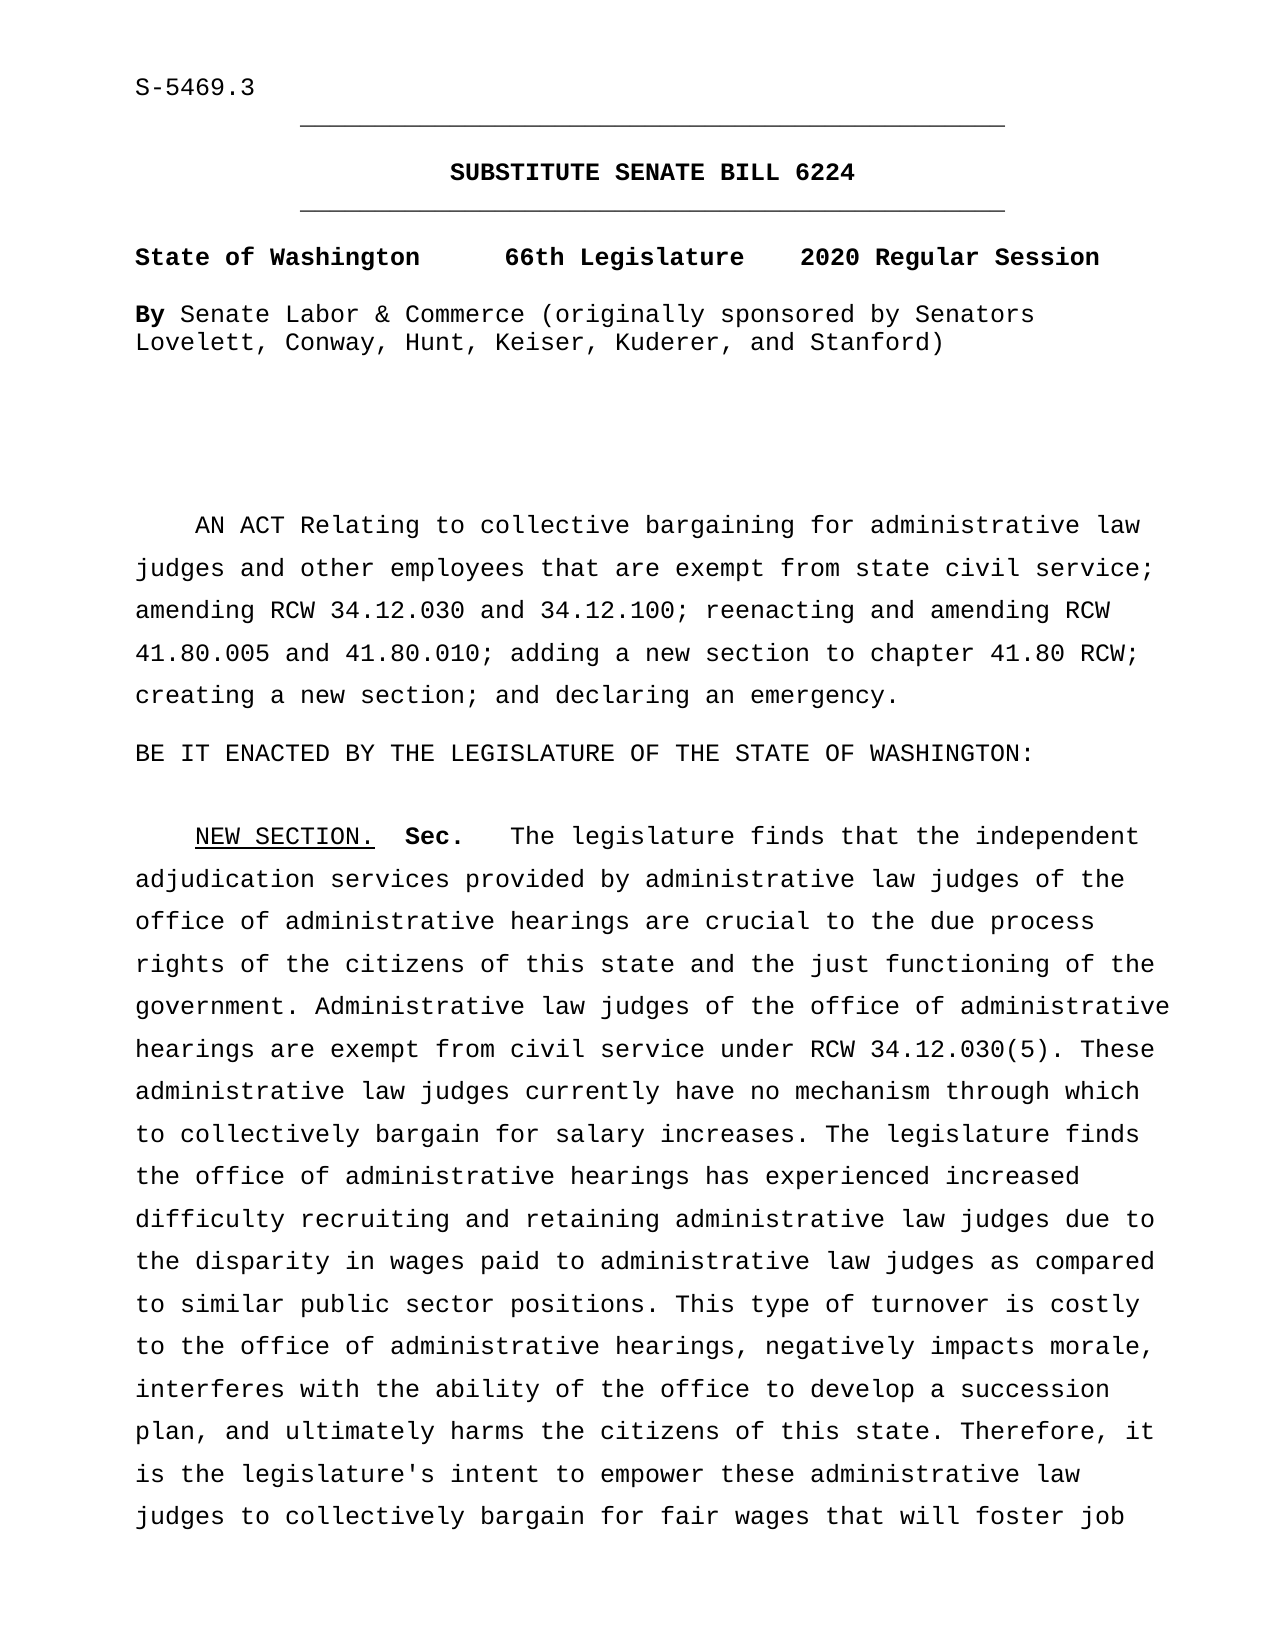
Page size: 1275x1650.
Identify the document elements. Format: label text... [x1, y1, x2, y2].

text BE IT ENACTED BY THE LEGISLATURE OF THE STATE OF WASHINGTON: [135, 741, 1170, 769]
text SUBSTITUTE SENATE BILL 6224 [135, 160, 1170, 188]
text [135, 811, 1170, 1533]
text By Senate Labor & Commerce (originally sponsored by Senators Lovelett, Conway, Hunt, Keiser, Kuderer, and Stanford) [135, 302, 1170, 358]
text S-5469.3 [135, 75, 1170, 103]
text State of Washington 66th Legislature 2020 Regular Session [135, 245, 1170, 273]
text _______________________________________________ [135, 188, 1170, 217]
text AN ACT Relating to collective bargaining for administrative law judges and other employees that are exempt from state civil service; amending RCW 34.12.030 and 34.12.100; reenacting and amending RCW 41.80.005 and 41.80.010; adding a new section to chapter 41.80 RCW; creating a new section; and declaring an emergency. [135, 500, 1170, 712]
text _______________________________________________ [135, 103, 1170, 132]
